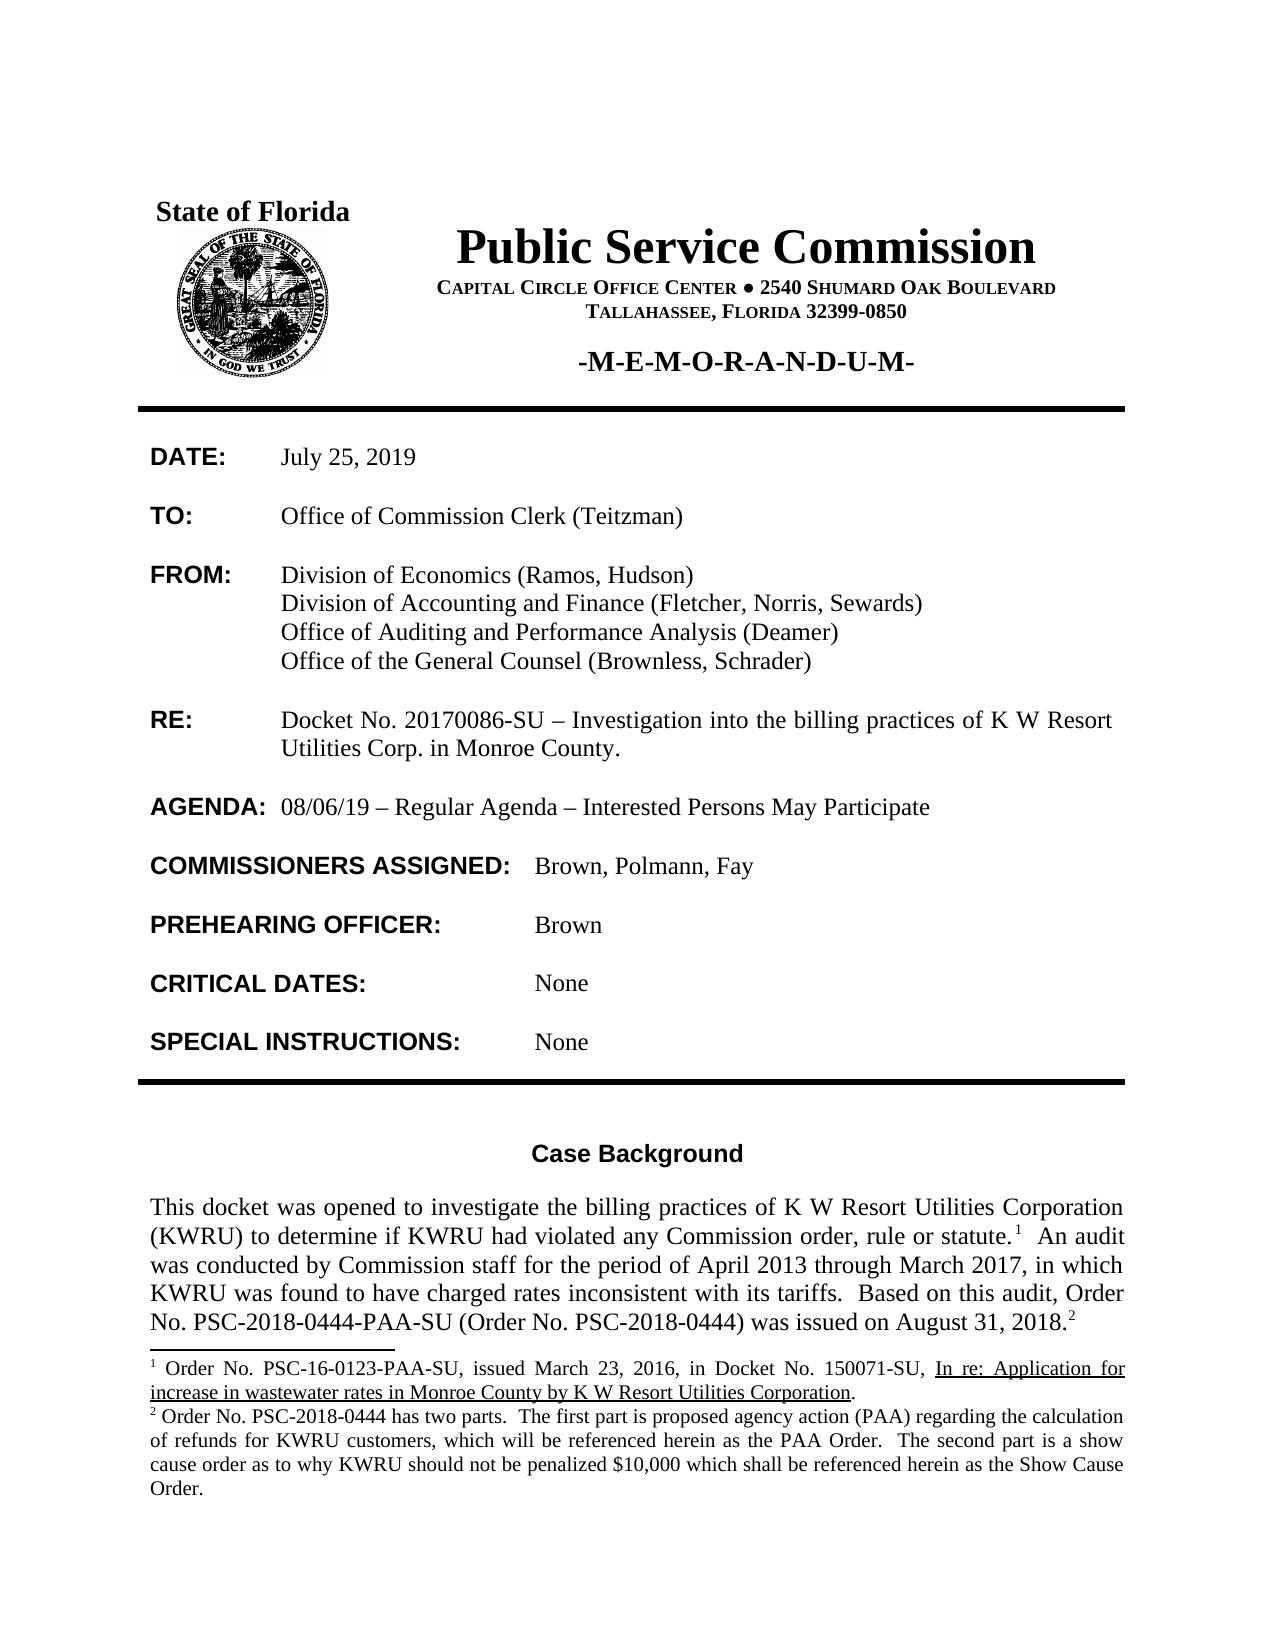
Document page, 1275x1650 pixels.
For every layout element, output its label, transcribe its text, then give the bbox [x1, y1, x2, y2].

table_cell RE: [138, 675, 268, 762]
table_cell SPECIAL INSTRUCTIONS: [138, 997, 522, 1078]
table_cell PREHEARING OFFICER: [138, 880, 522, 938]
table_cell FROM: [138, 530, 268, 675]
table_header State of Florida [138, 194, 367, 406]
picture [176, 227, 329, 378]
table_cell Brown [522, 880, 1125, 938]
table_cell July 25, 2019 [269, 412, 1125, 471]
table_cell Office of Commission Clerk (Teitzman) [269, 471, 1125, 530]
table_cell None [522, 939, 1125, 997]
table_cell COMMISSIONERS ASSIGNED: [138, 821, 522, 880]
table_cell AGENDA: [138, 762, 268, 821]
table_cell CRITICAL DATES: [138, 939, 522, 997]
table_cell None [522, 997, 1125, 1078]
text This docket was opened to investigate the billing practices of K W Resort Utilities Corporation (KWRU) to determine if KWRU had violated any Commission order, rule or statute. An audit was conducted by Commission staff for the period of April 2013 through March 2017, in which KWRU was found to have charged rates inconsistent with its tariffs. Based on this audit, Order No. PSC-2018-0444-PAA-SU (Order No. PSC-2018-0444) was issued on August 31, 2018. [150, 1192, 1125, 1336]
table_cell TO: [138, 471, 268, 530]
table_cell Docket No. 20170086-SU – Investigation into the billing practices of K W Resort Utilities Corp. in Monroe County. [269, 675, 1125, 762]
table_cell Brown, Polmann, Fay [522, 821, 1125, 880]
table_cell DATE: [138, 412, 268, 471]
table_header Public Service Commission Capital Circle Office Center ● 2540 Shumard Oak Boulevard Tallahassee, Florida 32399-0850 -M-E-M-O-R-A-N-D-U-M- [367, 194, 1125, 406]
table_cell Division of Economics (Ramos, Hudson) Division of Accounting and Finance (Fletcher, Norris, Sewards) Office of Auditing and Performance Analysis (Deamer) Office of the General Counsel (Brownless, Schrader) [269, 530, 1125, 675]
table_cell 08/06/19 – Regular Agenda – Interested Persons May Participate [269, 762, 1125, 821]
subtitle Case Background [150, 1138, 1125, 1167]
